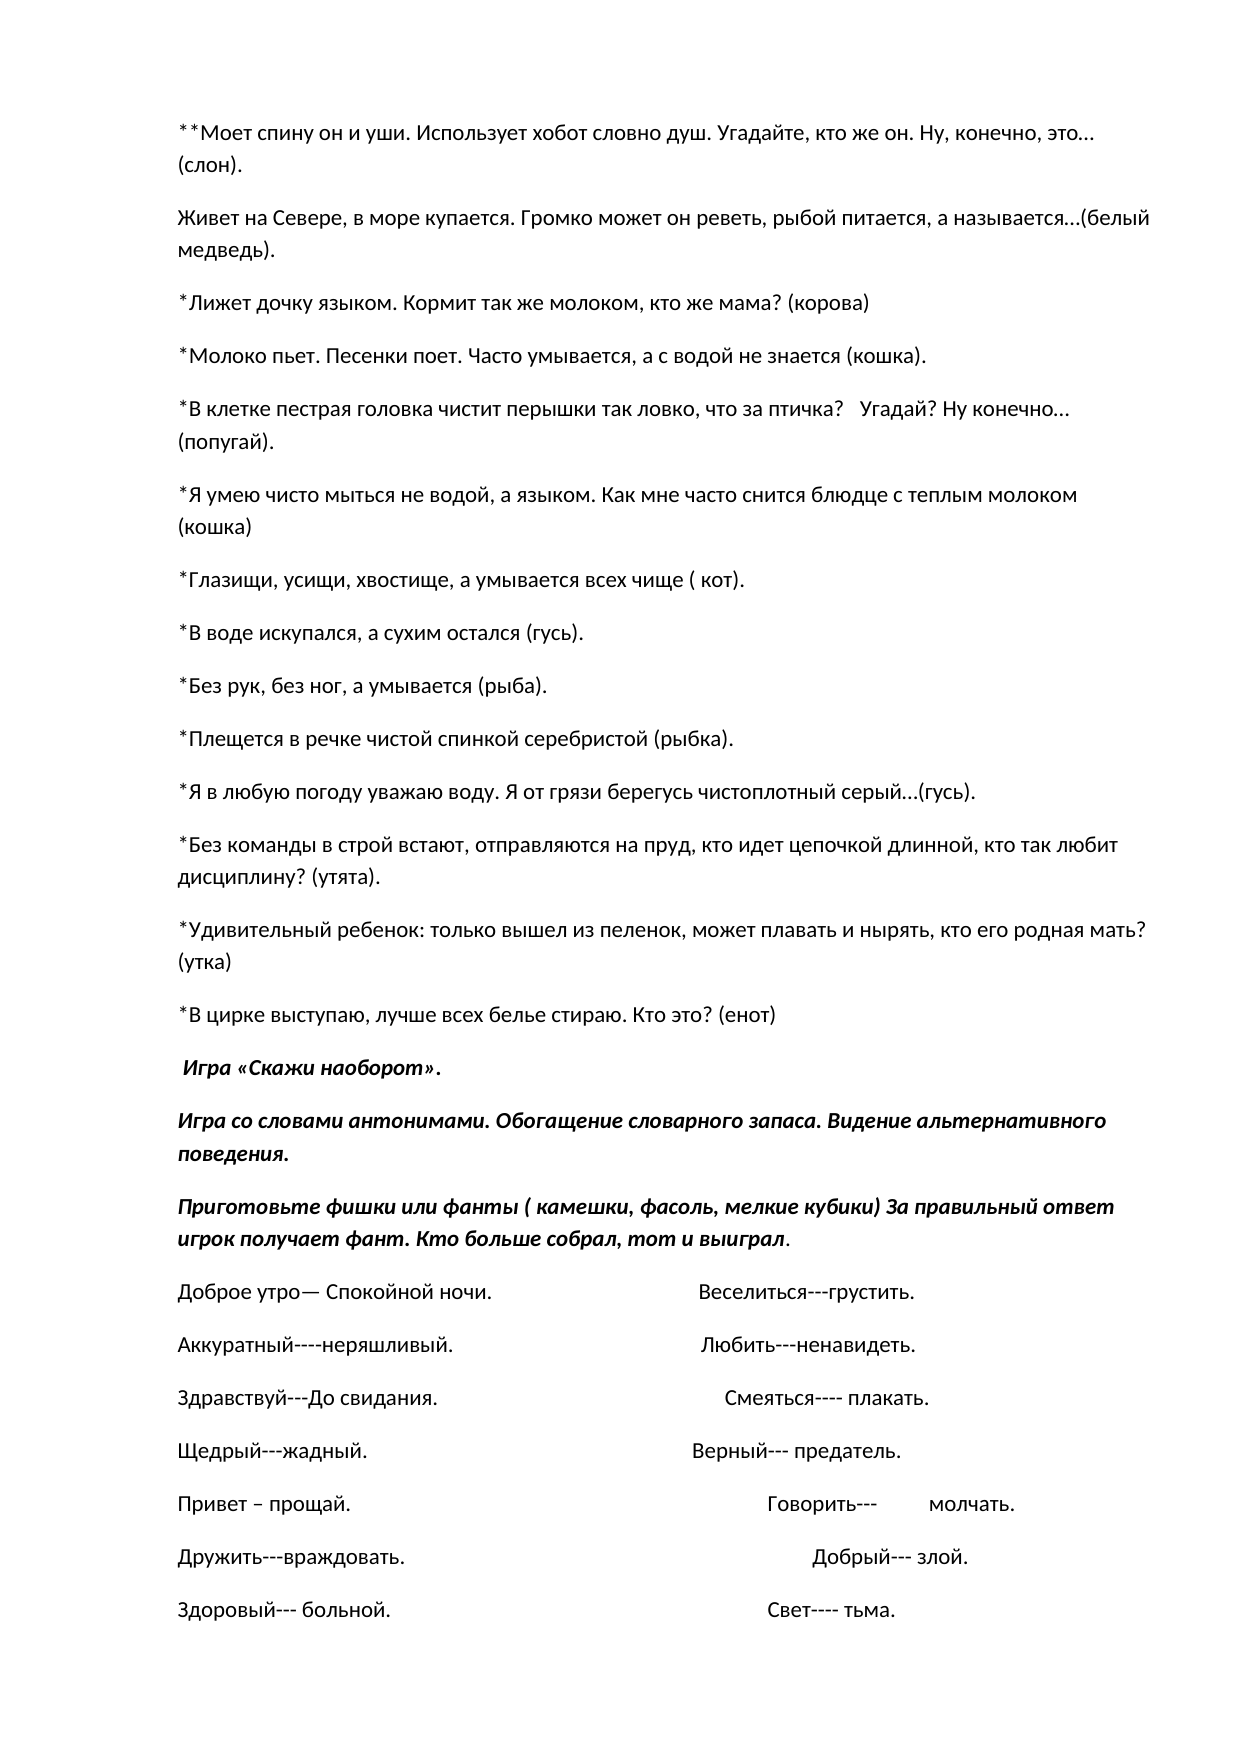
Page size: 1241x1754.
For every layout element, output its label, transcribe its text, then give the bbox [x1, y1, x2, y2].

text Живет на Севере, в море купается. Громко может он реветь, рыбой питается, а называется…(белый медведь). [177, 203, 1152, 263]
text Здоровый--- больной. Свет---- тьма. [177, 1595, 1152, 1623]
text **Моет спину он и уши. Использует хобот словно душ. Угадайте, кто же он. Ну, конечно, это…(слон). [177, 118, 1152, 178]
text Привет – прощай. Говорить--- молчать. [177, 1489, 1152, 1517]
text *Без команды в строй встают, отправляются на пруд, кто идет цепочкой длинной, кто так любит дисциплину? (утята). [177, 830, 1152, 890]
text *Я в любую погоду уважаю воду. Я от грязи берегусь чистоплотный серый…(гусь). [177, 777, 1152, 805]
text *В воде искупался, а сухим остался (гусь). [177, 618, 1152, 646]
text *Плещется в речке чистой спинкой серебристой (рыбка). [177, 724, 1152, 752]
text *В цирке выступаю, лучше всех белье стираю. Кто это? (енот) [177, 1001, 1152, 1028]
text Приготовьте фишки или фанты ( камешки, фасоль, мелкие кубики) За правильный ответ игрок получает фант. Кто больше собрал, тот и выиграл. [177, 1192, 1152, 1252]
text Аккуратный----неряшливый. Любить---ненавидеть. [177, 1330, 1152, 1358]
text Игра со словами антонимами. Обогащение словарного запаса. Видение альтернативного поведения. [177, 1107, 1152, 1167]
text *В клетке пестрая головка чистит перышки так ловко, что за птичка? Угадай? Ну конечно…(попугай). [177, 394, 1152, 455]
text Щедрый---жадный. Верный--- предатель. [177, 1436, 1152, 1464]
text *Я умею чисто мыться не водой, а языком. Как мне часто снится блюдце с теплым молоком (кошка) [177, 480, 1152, 540]
text Здравствуй---До свидания. Смеяться---- плакать. [177, 1383, 1152, 1411]
text *Глазищи, усищи, хвостище, а умывается всех чище ( кот). [177, 565, 1152, 593]
text *Удивительный ребенок: только вышел из пеленок, может плавать и нырять, кто его родная мать? (утка) [177, 915, 1152, 976]
text *Без рук, без ног, а умывается (рыба). [177, 671, 1152, 699]
text *Молоко пьет. Песенки поет. Часто умывается, а с водой не знается (кошка). [177, 342, 1152, 369]
text Игра «Скажи наоборот». [177, 1053, 1152, 1082]
text Дружить---враждовать. Добрый--- злой. [177, 1542, 1152, 1570]
text Доброе утро— Спокойной ночи. Веселиться---грустить. [177, 1277, 1152, 1305]
text *Лижет дочку языком. Кормит так же молоком, кто же мама? (корова) [177, 288, 1152, 317]
